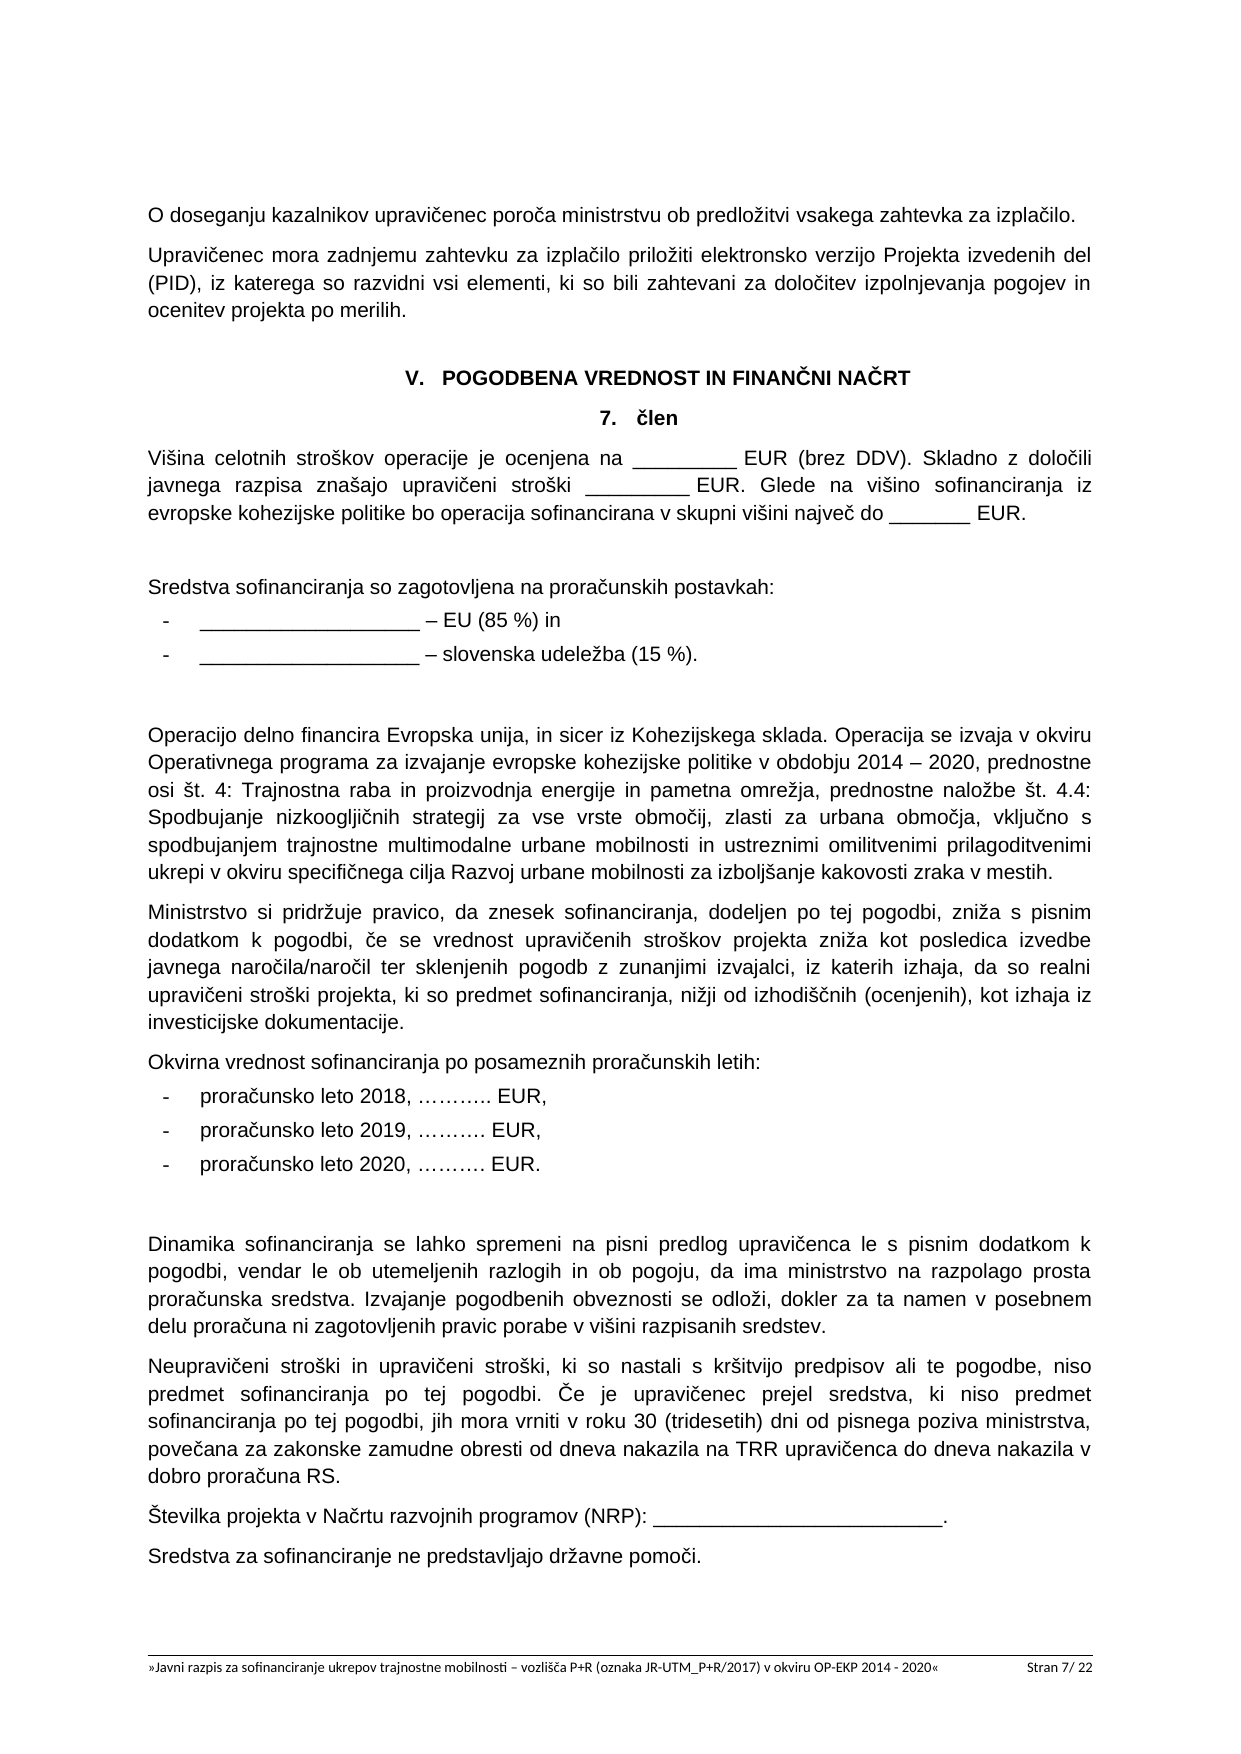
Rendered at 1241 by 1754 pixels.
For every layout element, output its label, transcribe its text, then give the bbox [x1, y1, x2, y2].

list ___________________ – slovenska udeležba (15 %). [162, 642, 1093, 666]
list ___________________ – EU (85 %) in [162, 608, 1093, 632]
text Operacijo delno financira Evropska unija, in sicer iz Kohezijskega sklada. Operacija se izvaja v okviru Operativnega programa za izvajanje evropske kohezijske politike v obdobju 2014 – 2020, prednostne osi št. 4: Trajnostna raba in proizvodnja energije in pametna omrežja, prednostne naložbe št. 4.4: Spodbujanje nizkoogljičnih strategij za vse vrste območij, zlasti za urbana območja, vključno s spodbujanjem trajnostne multimodalne urbane mobilnosti in ustreznimi omilitvenimi prilagoditvenimi ukrepi v okviru specifičnega cilja Razvoj urbane mobilnosti za izboljšanje kakovosti zraka v mestih. [148, 722, 1093, 884]
text Neupravičeni stroški in upravičeni stroški, ki so nastali s kršitvijo predpisov ali te pogodbe, niso predmet sofinanciranja po tej pogodbi. Če je upravičenec prejel sredstva, ki niso predmet sofinanciranja po tej pogodbi, jih mora vrniti v roku 30 (tridesetih) dni od pisnega poziva ministrstva, povečana za zakonske zamudne obresti od dneva nakazila na TRR upravičenca do dneva nakazila v dobro proračuna RS. [148, 1354, 1093, 1488]
text Ministrstvo si pridržuje pravico, da znesek sofinanciranja, dodeljen po tej pogodbi, zniža s pisnim dodatkom k pogodbi, če se vrednost upravičenih stroškov projekta zniža kot posledica izvedbe javnega naročila/naročil ter sklenjenih pogodb z zunanjimi izvajalci, iz katerih izhaja, da so realni upravičeni stroški projekta, ki so predmet sofinanciranja, nižji od izhodiščnih (ocenjenih), kot izhaja iz investicijske dokumentacije. [148, 900, 1093, 1034]
text Dinamika sofinanciranja se lahko spremeni na pisni predlog upravičenca le s pisnim dodatkom k pogodbi, vendar le ob utemeljenih razlogih in ob pogoju, da ima ministrstvo na razpolago prosta proračunska sredstva. Izvajanje pogodbenih obveznosti se odloži, dokler za ta namen v posebnem delu proračuna ni zagotovljenih pravic porabe v višini razpisanih sredstev. [148, 1232, 1093, 1338]
text Številka projekta v Načrtu razvojnih programov (NRP): _________________________. [148, 1504, 1093, 1528]
text Okvirna vrednost sofinanciranja po posameznih proračunskih letih: [148, 1050, 1093, 1074]
list člen [185, 406, 1093, 430]
text Sredstva sofinanciranja so zagotovljena na proračunskih postavkah: [148, 574, 1093, 598]
list proračunsko leto 2018, ……….. EUR, [162, 1084, 1093, 1108]
text O doseganju kazalnikov upravičenec poroča ministrstvu ob predložitvi vsakega zahtevka za izplačilo. [148, 203, 1093, 227]
text Sredstva za sofinanciranje ne predstavljajo državne pomoči. [148, 1544, 1093, 1568]
text Upravičenec mora zadnjemu zahtevku za izplačilo priložiti elektronsko verzijo Projekta izvedenih del (PID), iz katerega so razvidni vsi elementi, ki so bili zahtevani za določitev izpolnjevanja pogojev in ocenitev projekta po merilih. [148, 243, 1093, 322]
text Višina celotnih stroškov operacije je ocenjena na _________ EUR (brez DDV). Skladno z določili javnega razpisa znašajo upravičeni stroški _________ EUR. Glede na višino sofinanciranja iz evropske kohezijske politike bo operacija sofinancirana v skupni višini največ do _______ EUR. [148, 446, 1093, 525]
list proračunsko leto 2019, ………. EUR, [162, 1118, 1093, 1142]
list POGODBENA VREDNOST IN FINANČNI NAČRT [223, 366, 1093, 390]
list proračunsko leto 2020, ………. EUR. [162, 1152, 1093, 1176]
